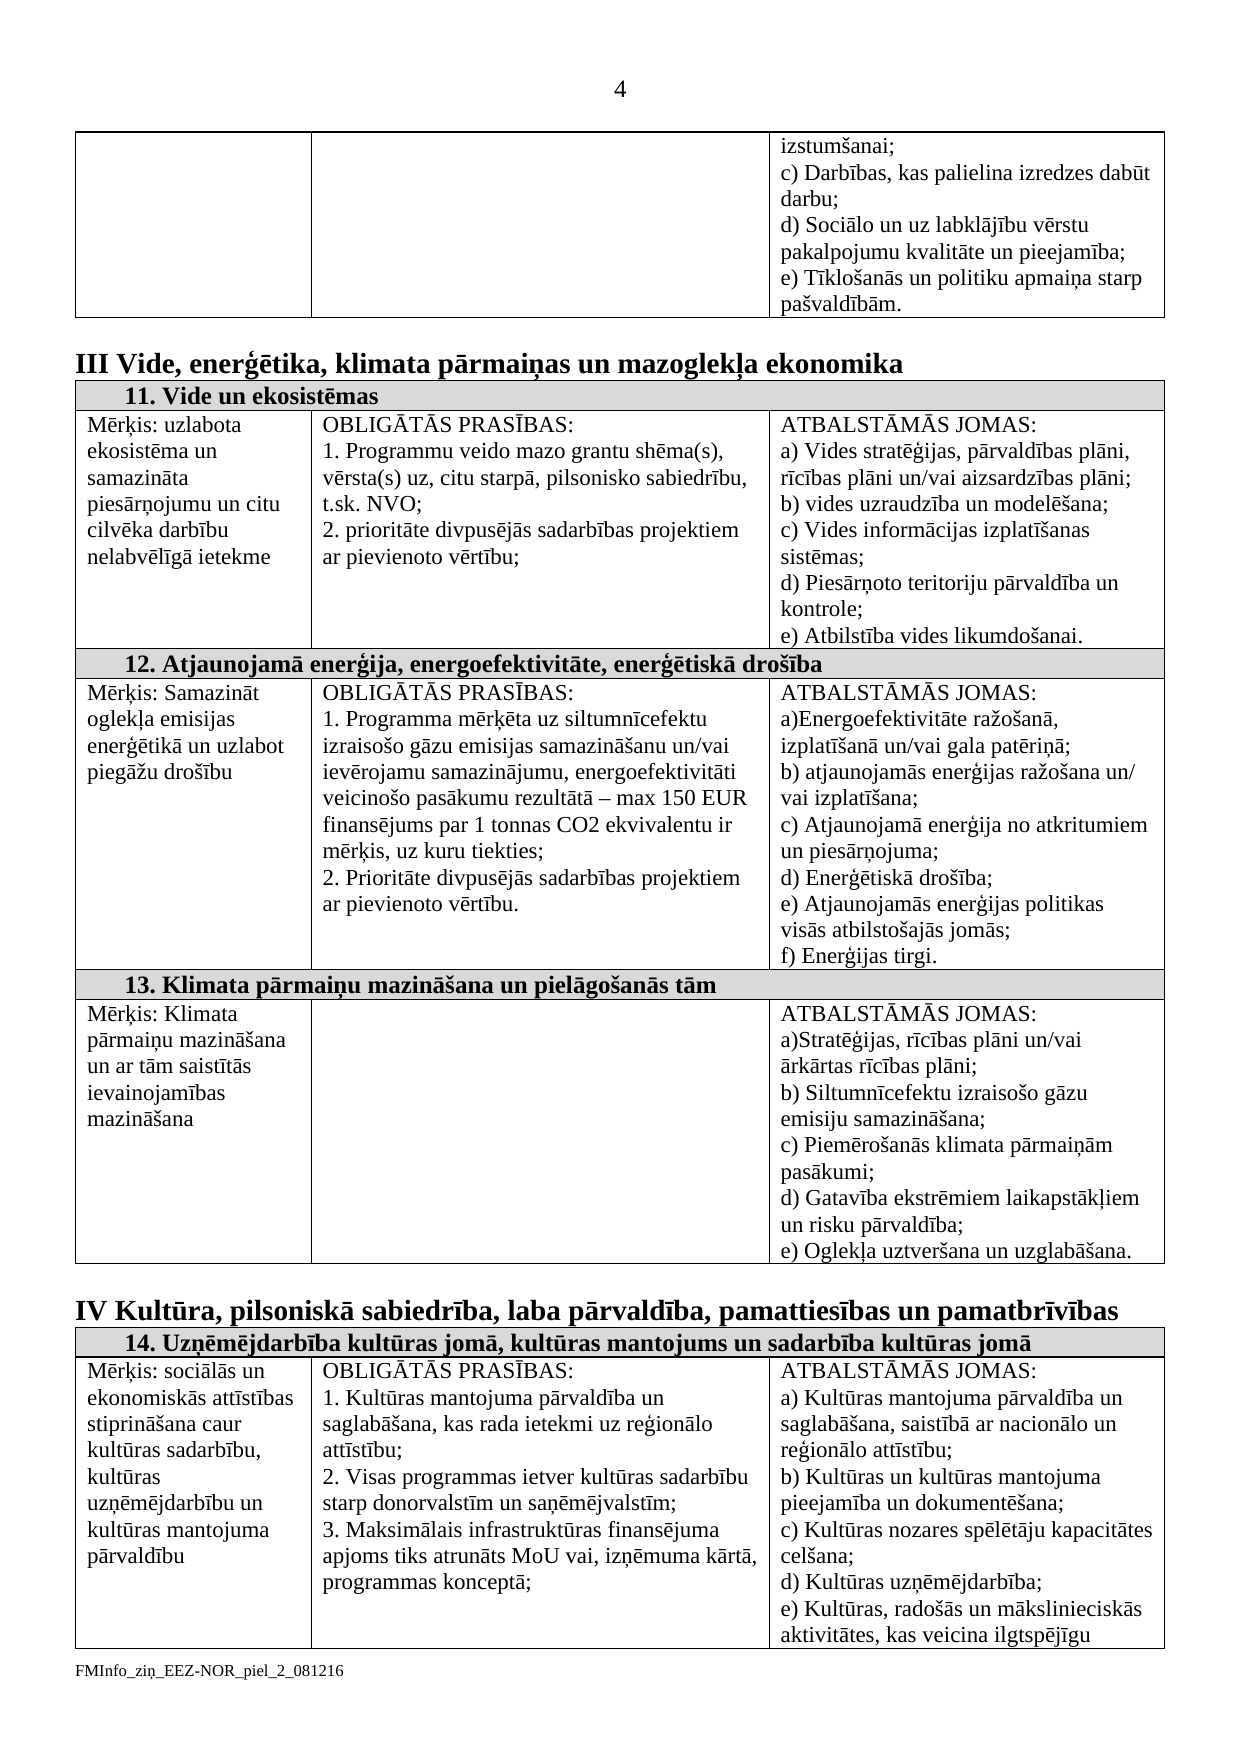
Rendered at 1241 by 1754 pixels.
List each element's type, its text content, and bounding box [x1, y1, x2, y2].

table_cell ATBALSTĀMĀS JOMAS: a)Energoefektivitāte ražošanā, izplatīšanā un/vai gala patēriņā; b) atjaunojamās enerģijas ražošana un/ vai izplatīšana; c) Atjaunojamā enerģija no atkritumiem un piesārņojuma; d) Enerģētiskā drošība; e) Atjaunojamās enerģijas politikas visās atbilstošajās jomās; f) Enerģijas tirgi. [770, 679, 1164, 969]
table_cell OBLIGĀTĀS PRASĪBAS: 1. Programmu veido mazo grantu shēma(s), vērsta(s) uz, citu starpā, pilsonisko sabiedrību, t.sk. NVO; 2. prioritāte divpusējās sadarbības projektiem ar pievienoto vērtību; [312, 411, 769, 648]
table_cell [76, 1358, 311, 1647]
table_header Uzņēmējdarbība kultūras jomā, kultūras mantojums un sadarbība kultūras jomā [76, 1328, 1164, 1356]
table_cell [76, 133, 311, 317]
table_cell ATBALSTĀMĀS JOMAS: a)Stratēģijas, rīcības plāni un/vai ārkārtas rīcības plāni; b) Siltumnīcefektu izraisošo gāzu emisiju samazināšana; c) Piemērošanās klimata pārmaiņām pasākumi; d) Gatavība ekstrēmiem laikapstākļiem un risku pārvaldība; e) Oglekļa uztveršana un uzglabāšana. [770, 1000, 1164, 1263]
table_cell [312, 1358, 769, 1647]
table_cell [312, 1000, 769, 1263]
table_cell Mērķis: Samazināt oglekļa emisijas enerģētikā un uzlabot piegāžu drošību [76, 679, 311, 969]
text III Vide, enerģētika, klimata pārmaiņas un mazoglekļa ekonomika [75, 347, 1165, 380]
table_header Vide un ekosistēmas [76, 381, 1164, 410]
table_cell OBLIGĀTĀS PRASĪBAS: 1. Programma mērķēta uz siltumnīcefektu izraisošo gāzu emisijas samazināšanu un/vai ievērojamu samazinājumu, energoefektivitāti veicinošo pasākumu rezultātā – max 150 EUR finansējums par 1 tonnas CO2 ekvivalentu ir mērķis, uz kuru tiekties; 2. Prioritāte divpusējās sadarbības projektiem ar pievienoto vērtību. [312, 679, 769, 969]
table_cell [770, 133, 1164, 317]
table_cell ATBALSTĀMĀS JOMAS: a) Vides stratēģijas, pārvaldības plāni, rīcības plāni un/vai aizsardzības plāni; b) vides uzraudzība un modelēšana; c) Vides informācijas izplatīšanas sistēmas; d) Piesārņoto teritoriju pārvaldība un kontrole; e) Atbilstība vides likumdošanai. [770, 411, 1164, 648]
table_cell Klimata pārmaiņu mazināšana un pielāgošanās tām [76, 970, 1164, 999]
table_cell Mērķis: uzlabota ekosistēma un samazināta piesārņojumu un citu cilvēka darbību nelabvēlīgā ietekme [76, 411, 311, 648]
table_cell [770, 1358, 1164, 1647]
table_cell Mērķis: Klimata pārmaiņu mazināšana un ar tām saistītās ievainojamības mazināšana [76, 1000, 311, 1263]
table_cell Atjaunojamā enerģija, energoefektivitāte, enerģētiskā drošība [76, 649, 1164, 678]
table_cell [312, 133, 769, 317]
text IV Kultūra, pilsoniskā sabiedrība, laba pārvaldība, pamattiesības un pamatbrīvības [75, 1293, 1165, 1327]
